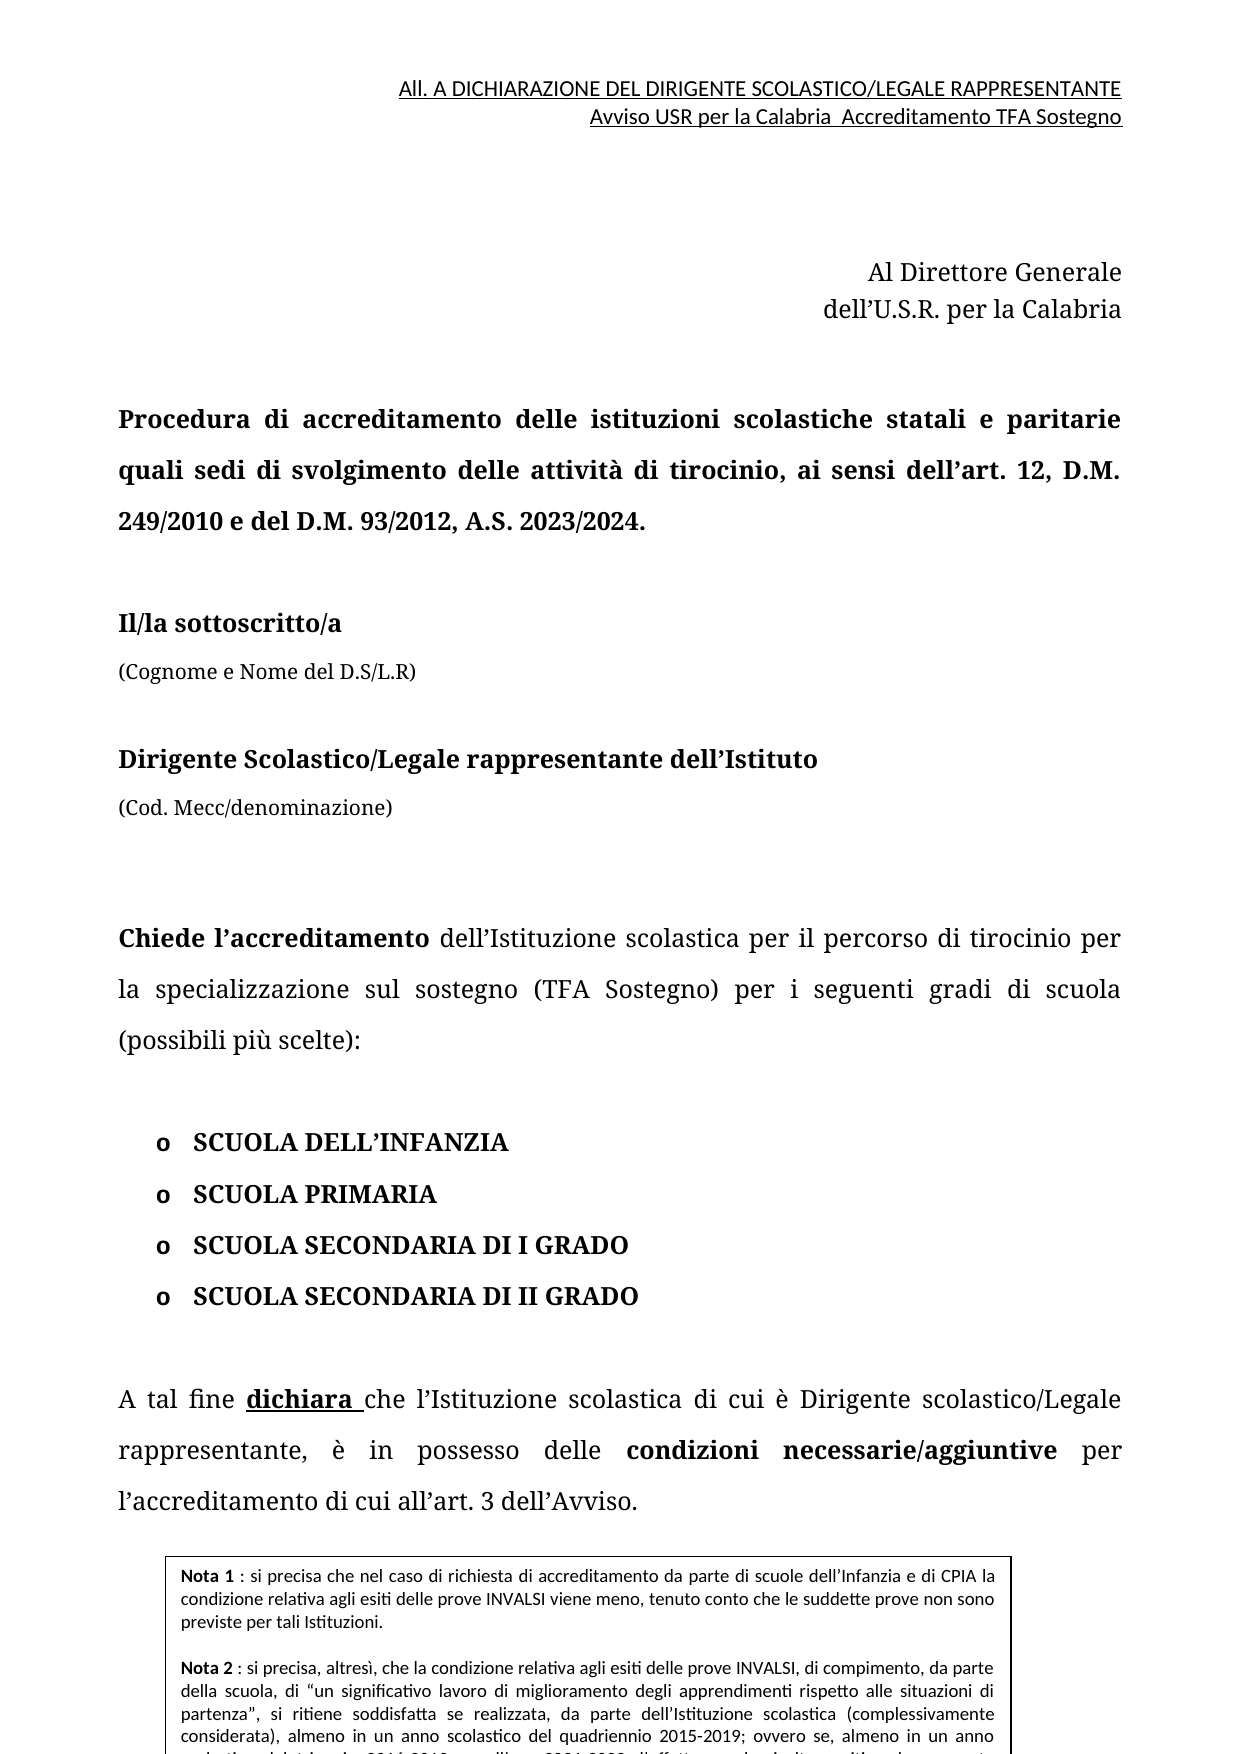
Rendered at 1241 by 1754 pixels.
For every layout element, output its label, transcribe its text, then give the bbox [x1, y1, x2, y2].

text Dirigente Scolastico/Legale rappresentante dell’Istituto [118, 742, 1122, 776]
text dell’U.S.R. per la Calabria [118, 291, 1122, 325]
text (Cod. Mecc/denominazione) [118, 793, 1122, 821]
text A tal fine dichiara che l’Istituzione scolastica di cui è Dirigente scolastico/Legale rappresentante, è in possesso delle condizioni necessarie/aggiuntive per l’accreditamento di cui all’art. 3 dell’Avviso. [118, 1381, 1122, 1518]
list SCUOLA DELL’INFANZIA [156, 1125, 1122, 1159]
text (Cognome e Nome del D.S/L.R) [118, 657, 1122, 685]
list SCUOLA PRIMARIA [156, 1176, 1122, 1211]
text Il/la sottoscritto/a [118, 606, 1122, 640]
list SCUOLA SECONDARIA DI I GRADO [156, 1228, 1122, 1262]
list SCUOLA SECONDARIA DI II GRADO [156, 1279, 1122, 1313]
text Chiede l’accreditamento dell’Istituzione scolastica per il percorso di tirocinio per la specializzazione sul sostegno (TFA Sostegno) per i seguenti gradi di scuola (possibili più scelte): [118, 921, 1122, 1057]
text Procedura di accreditamento delle istituzioni scolastiche statali e paritarie quali sedi di svolgimento delle attività di tirocinio, ai sensi dell’art. 12, D.M. 249/2010 e del D.M. 93/2012, A.S. 2023/2024. [118, 402, 1122, 538]
text Al Direttore Generale [118, 254, 1122, 288]
